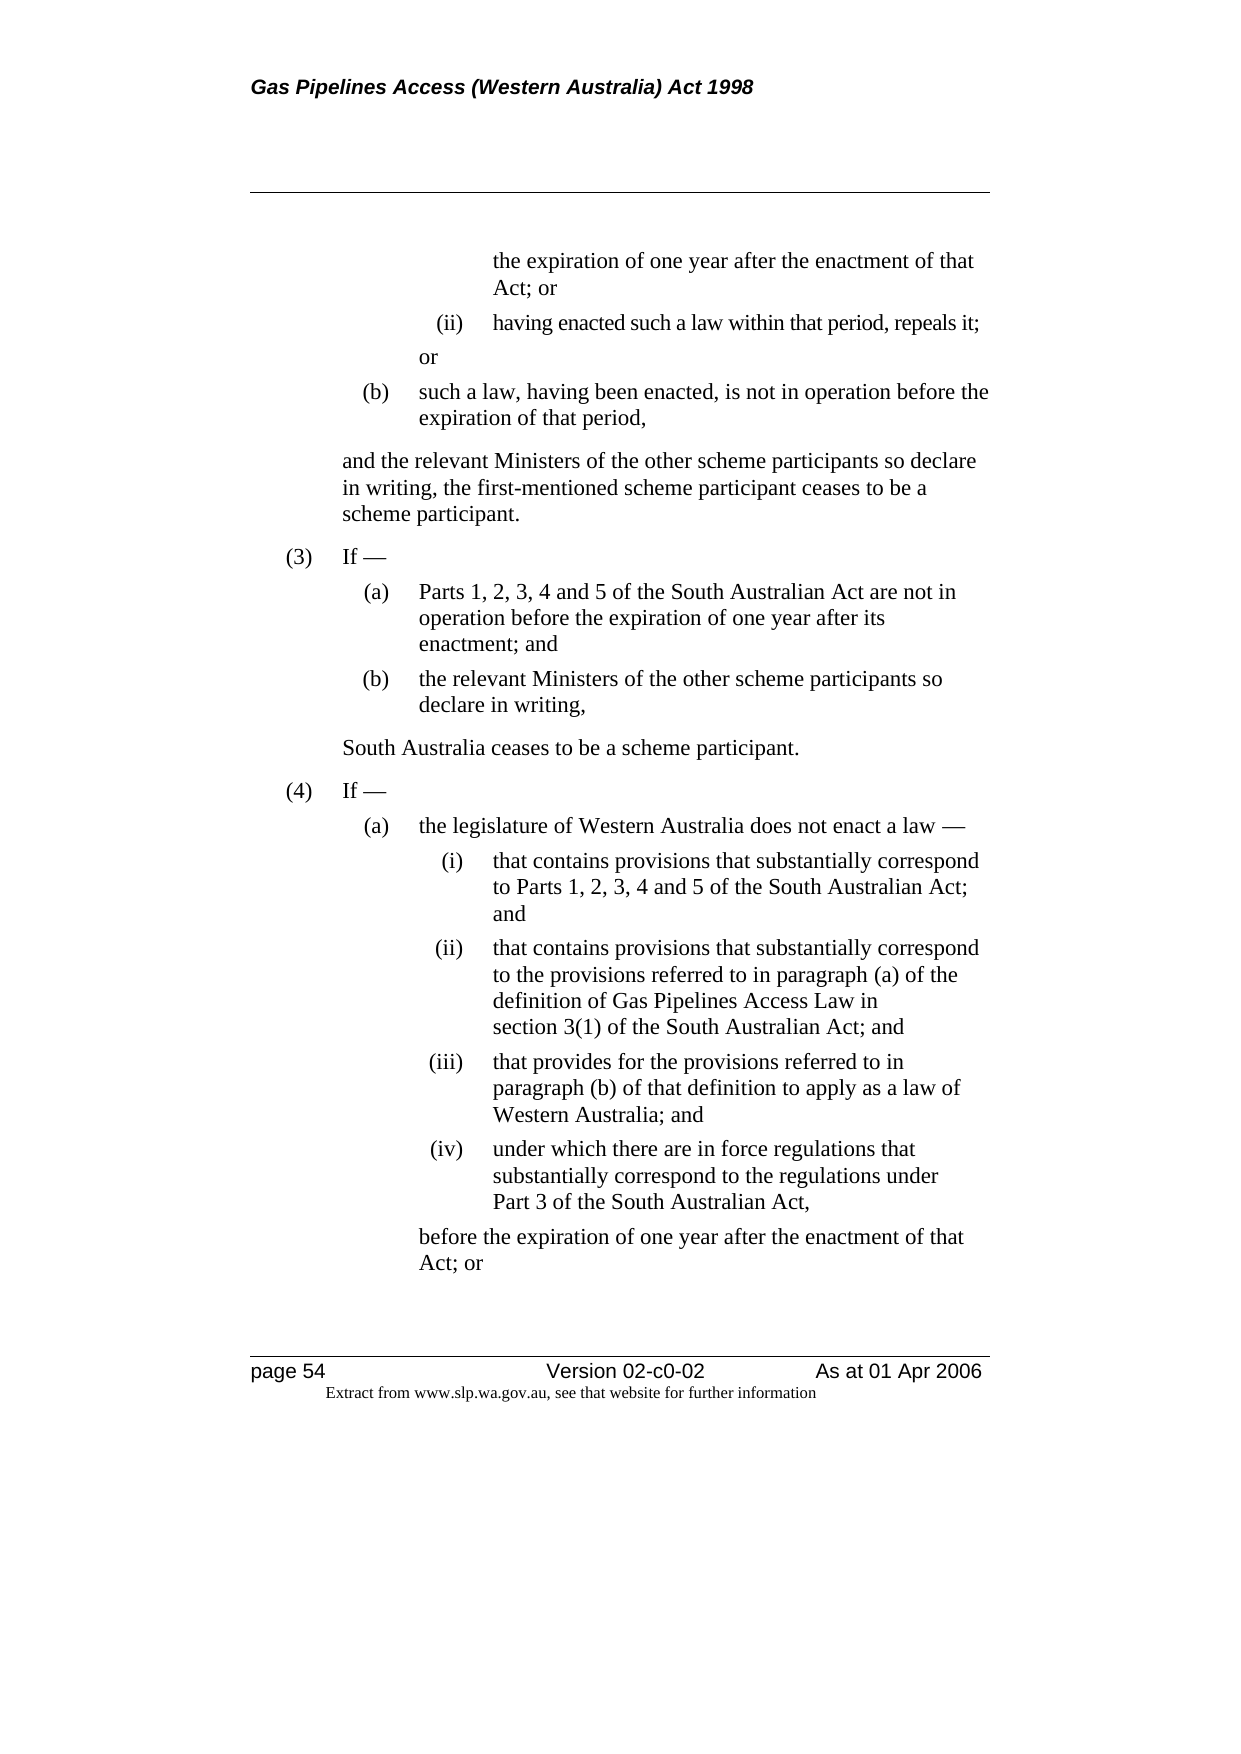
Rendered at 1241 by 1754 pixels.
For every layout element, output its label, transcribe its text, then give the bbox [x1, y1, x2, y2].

text (3) If — [250, 543, 990, 569]
text (ii) that contains provisions that substantially correspond to the provisions referred to in paragraph (a) of the definition of Gas Pipelines Access Law in section 3(1) of the South Australian Act; and [250, 934, 990, 1040]
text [250, 247, 990, 300]
text (b) the relevant Ministers of the other scheme participants so declare in writing, [250, 665, 990, 718]
text (b) such a law, having been enacted, is not in operation before the expiration of that period, [250, 378, 990, 431]
text before the expiration of one year after the enactment of that Act; or [250, 1223, 990, 1276]
text (a) the legislature of Western Australia does not enact a law — [250, 812, 990, 838]
text (4) If — [250, 777, 990, 804]
text South Australia ceases to be a scheme participant. [250, 734, 990, 761]
text (iii) that provides for the provisions referred to in paragraph (b) of that definition to apply as a law of Western Australia; and [250, 1048, 990, 1127]
text and the relevant Ministers of the other scheme participants so declare in writing, the first-mentioned scheme participant ceases to be a scheme participant. [250, 447, 990, 526]
text (a) Parts 1, 2, 3, 4 and 5 of the South Australian Act are not in operation before the expiration of one year after its enactment; and [250, 578, 990, 657]
text (iv) under which there are in force regulations that substantially correspond to the regulations under Part 3 of the South Australian Act, [250, 1135, 990, 1214]
text or [250, 343, 990, 369]
text (i) that contains provisions that substantially correspond to Parts 1, 2, 3, 4 and 5 of the South Australian Act; and [250, 847, 990, 926]
text (ii) having enacted such a law within that period, repeals it; [250, 308, 990, 335]
